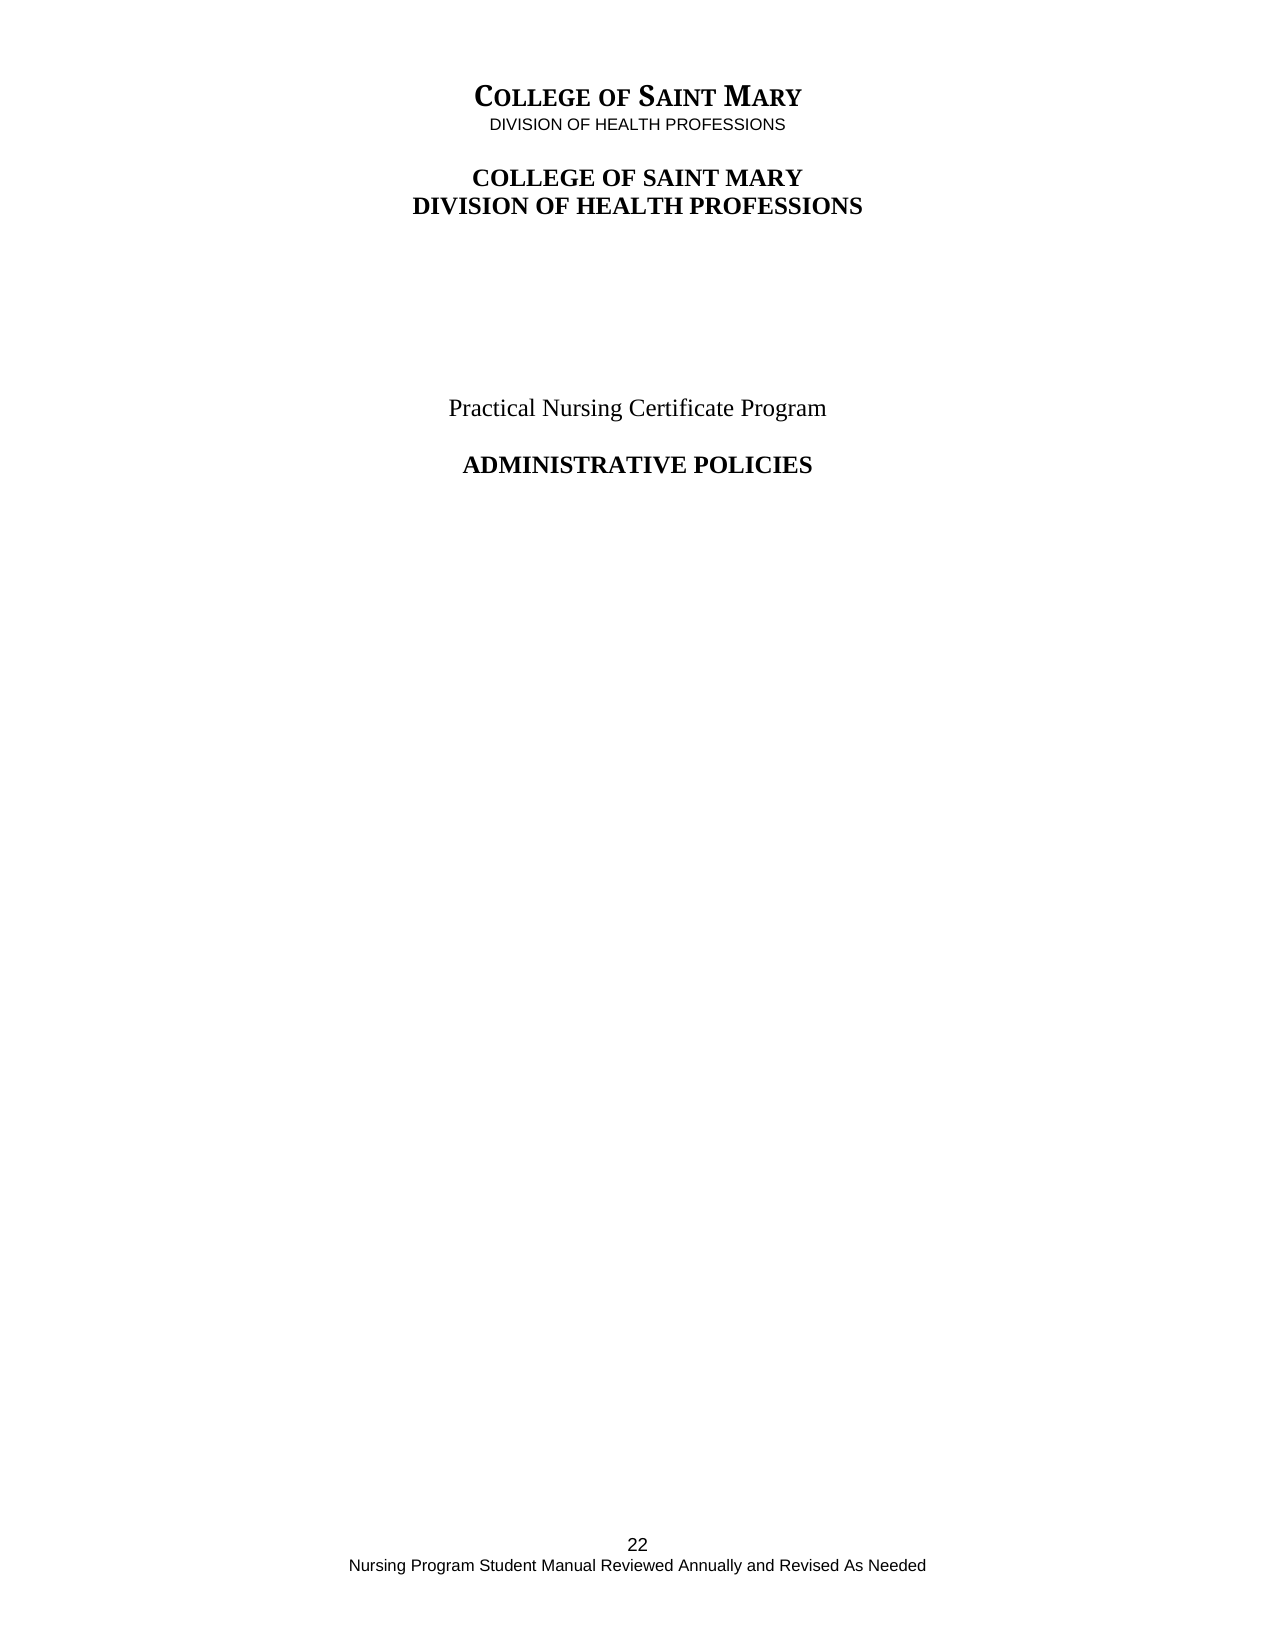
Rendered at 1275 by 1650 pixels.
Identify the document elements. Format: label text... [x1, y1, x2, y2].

text ADMINISTRATIVE POLICIES [150, 450, 1125, 479]
text DIVISION OF HEALTH PROFESSIONS [150, 191, 1125, 220]
text Practical Nursing Certificate Program [150, 393, 1125, 421]
text COLLEGE OF SAINT MARY [150, 163, 1125, 191]
